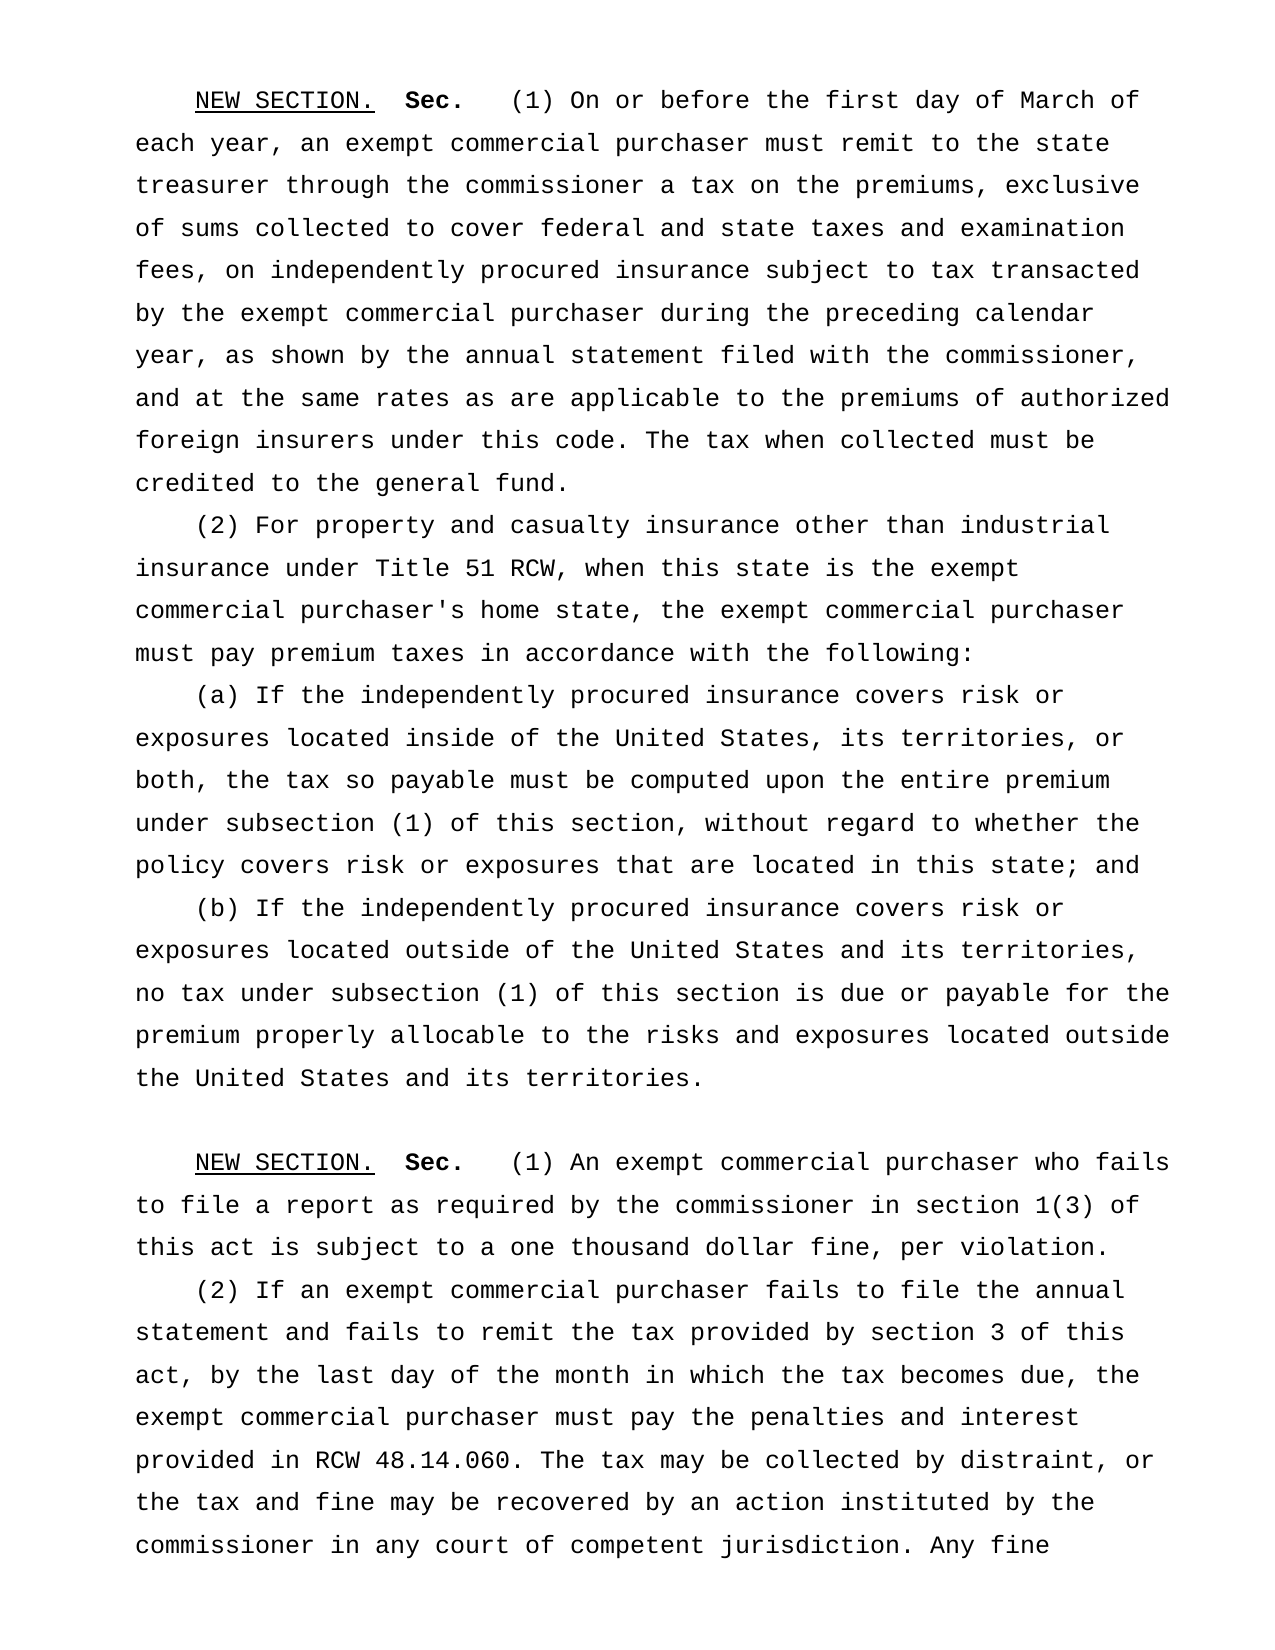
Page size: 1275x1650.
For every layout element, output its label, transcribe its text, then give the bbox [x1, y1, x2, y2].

text (b) If the independently procured insurance covers risk or exposures located outside of the United States and its territories, no tax under subsection (1) of this section is due or payable for the premium properly allocable to the risks and exposures located outside the United States and its territories. [135, 882, 1170, 1095]
text NEW SECTION. Sec. (1) An exempt commercial purchaser who fails to file a report as required by the commissioner in section 1(3) of this act is subject to a one thousand dollar fine, per violation. [135, 1137, 1170, 1264]
text (a) If the independently procured insurance covers risk or exposures located inside of the United States, its territories, or both, the tax so payable must be computed upon the entire premium under subsection (1) of this section, without regard to whether the policy covers risk or exposures that are located in this state; and [135, 670, 1170, 882]
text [135, 1264, 1170, 1562]
text NEW SECTION. Sec. (1) On or before the first day of March of each year, an exempt commercial purchaser must remit to the state treasurer through the commissioner a tax on the premiums, exclusive of sums collected to cover federal and state taxes and examination fees, on independently procured insurance subject to tax transacted by the exempt commercial purchaser during the preceding calendar year, as shown by the annual statement filed with the commissioner, and at the same rates as are applicable to the premiums of authorized foreign insurers under this code. The tax when collected must be credited to the general fund. [135, 75, 1170, 500]
text (2) For property and casualty insurance other than industrial insurance under Title 51 RCW, when this state is the exempt commercial purchaser's home state, the exempt commercial purchaser must pay premium taxes in accordance with the following: [135, 500, 1170, 670]
